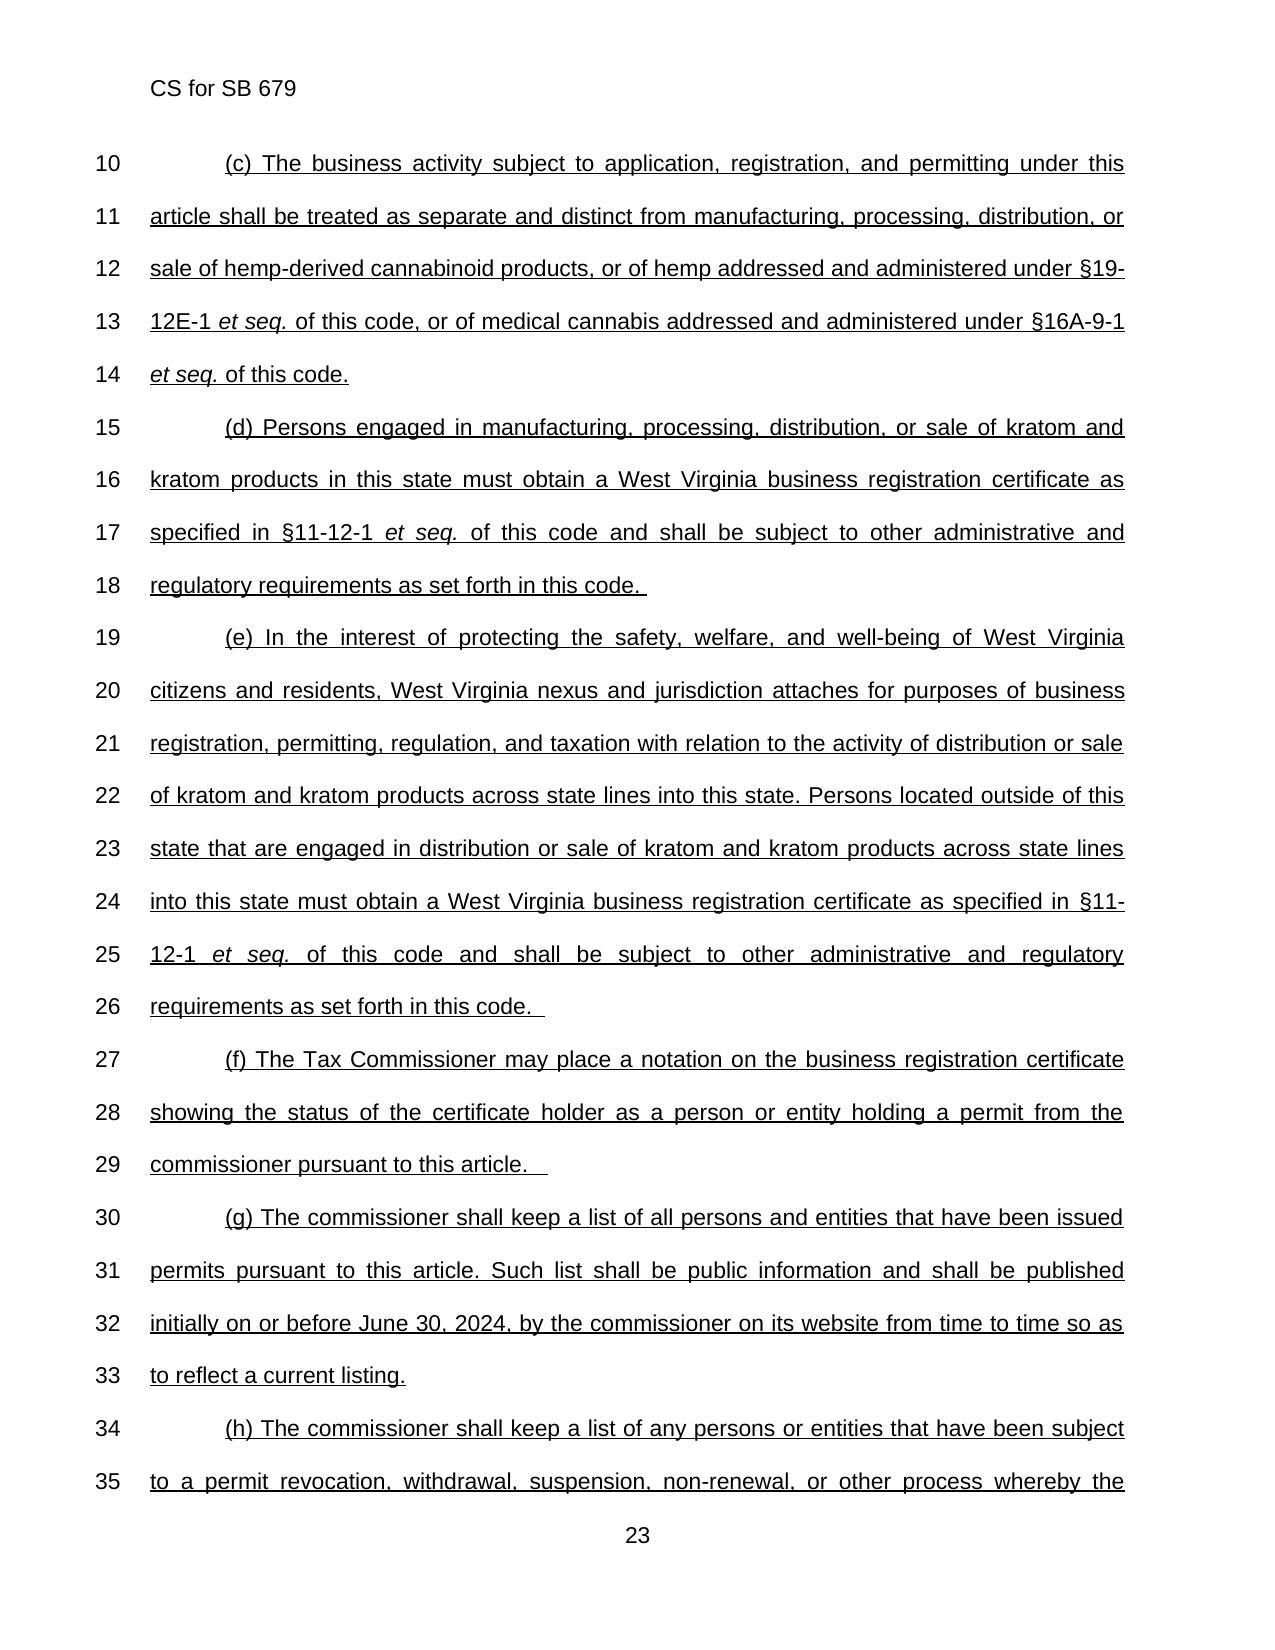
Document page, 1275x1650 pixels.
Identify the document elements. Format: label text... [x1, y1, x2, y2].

text (g) The commissioner shall keep a list of all persons and entities that have been issued permits pursuant to this article. Such list shall be public information and shall be published initially on or before June 30, 2024, by the commissioner on its website from time to time so as to reflect a current listing. [150, 1204, 1125, 1280]
text (c) The business activity subject to application, registration, and permitting under this article shall be treated as separate and distinct from manufacturing, processing, distribution, or sale of hemp-derived cannabinoid products, or of hemp addressed and administered under §19-12E-1 et seq. of this code, or of medical cannabis addressed and administered under §16A-9-1 et seq. of this code. [150, 279, 1125, 331]
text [150, 1415, 1125, 1490]
text (e) In the interest of protecting the safety, welfare, and well-being of West Virginia citizens and residents, West Virginia nexus and jurisdiction attaches for purposes of business registration, permitting, regulation, and taxation with relation to the activity of distribution or sale of kratom and kratom products across state lines into this state. Persons located outside of this state that are engaged in distribution or sale of kratom and kratom products across state lines into this state must obtain a West Virginia business registration certificate as specified in §11-12-1 et seq. of this code and shall be subject to other administrative and regulatory requirements as set forth in this code. [150, 624, 1125, 700]
text (e) In the interest of protecting the safety, welfare, and well-being of West Virginia citizens and residents, West Virginia nexus and jurisdiction attaches for purposes of business registration, permitting, regulation, and taxation with relation to the activity of distribution or sale of kratom and kratom products across state lines into this state. Persons located outside of this state that are engaged in distribution or sale of kratom and kratom products across state lines into this state must obtain a West Virginia business registration certificate as specified in §11-12-1 et seq. of this code and shall be subject to other administrative and regulatory requirements as set forth in this code. [150, 701, 1125, 805]
text (f) The Tax Commissioner may place a notation on the business registration certificate showing the status of the certificate holder as a person or entity holding a permit from the commissioner pursuant to this article. [150, 1046, 1125, 1178]
text (e) In the interest of protecting the safety, welfare, and well-being of West Virginia citizens and residents, West Virginia nexus and jurisdiction attaches for purposes of business registration, permitting, regulation, and taxation with relation to the activity of distribution or sale of kratom and kratom products across state lines into this state. Persons located outside of this state that are engaged in distribution or sale of kratom and kratom products across state lines into this state must obtain a West Virginia business registration certificate as specified in §11-12-1 et seq. of this code and shall be subject to other administrative and regulatory requirements as set forth in this code. [150, 859, 1125, 911]
text (d) Persons engaged in manufacturing, processing, distribution, or sale of kratom and kratom products in this state must obtain a West Virginia business registration certificate as specified in §11-12-1 et seq. of this code and shall be subject to other administrative and regulatory requirements as set forth in this code. [150, 490, 1125, 542]
text (d) Persons engaged in manufacturing, processing, distribution, or sale of kratom and kratom products in this state must obtain a West Virginia business registration certificate as specified in §11-12-1 et seq. of this code and shall be subject to other administrative and regulatory requirements as set forth in this code. [150, 413, 1125, 489]
text (c) The business activity subject to application, registration, and permitting under this article shall be treated as separate and distinct from manufacturing, processing, distribution, or sale of hemp-derived cannabinoid products, or of hemp addressed and administered under §19-12E-1 et seq. of this code, or of medical cannabis addressed and administered under §16A-9-1 et seq. of this code. [150, 332, 1125, 387]
text (c) The business activity subject to application, registration, and permitting under this article shall be treated as separate and distinct from manufacturing, processing, distribution, or sale of hemp-derived cannabinoid products, or of hemp addressed and administered under §19-12E-1 et seq. of this code, or of medical cannabis addressed and administered under §16A-9-1 et seq. of this code. [150, 150, 1125, 278]
text (d) Persons engaged in manufacturing, processing, distribution, or sale of kratom and kratom products in this state must obtain a West Virginia business registration certificate as specified in §11-12-1 et seq. of this code and shall be subject to other administrative and regulatory requirements as set forth in this code. [150, 543, 1125, 598]
text (e) In the interest of protecting the safety, welfare, and well-being of West Virginia citizens and residents, West Virginia nexus and jurisdiction attaches for purposes of business registration, permitting, regulation, and taxation with relation to the activity of distribution or sale of kratom and kratom products across state lines into this state. Persons located outside of this state that are engaged in distribution or sale of kratom and kratom products across state lines into this state must obtain a West Virginia business registration certificate as specified in §11-12-1 et seq. of this code and shall be subject to other administrative and regulatory requirements as set forth in this code. [150, 806, 1125, 858]
text (e) In the interest of protecting the safety, welfare, and well-being of West Virginia citizens and residents, West Virginia nexus and jurisdiction attaches for purposes of business registration, permitting, regulation, and taxation with relation to the activity of distribution or sale of kratom and kratom products across state lines into this state. Persons located outside of this state that are engaged in distribution or sale of kratom and kratom products across state lines into this state must obtain a West Virginia business registration certificate as specified in §11-12-1 et seq. of this code and shall be subject to other administrative and regulatory requirements as set forth in this code. [150, 912, 1125, 1020]
text (g) The commissioner shall keep a list of all persons and entities that have been issued permits pursuant to this article. Such list shall be public information and shall be published initially on or before June 30, 2024, by the commissioner on its website from time to time so as to reflect a current listing. [150, 1281, 1125, 1389]
